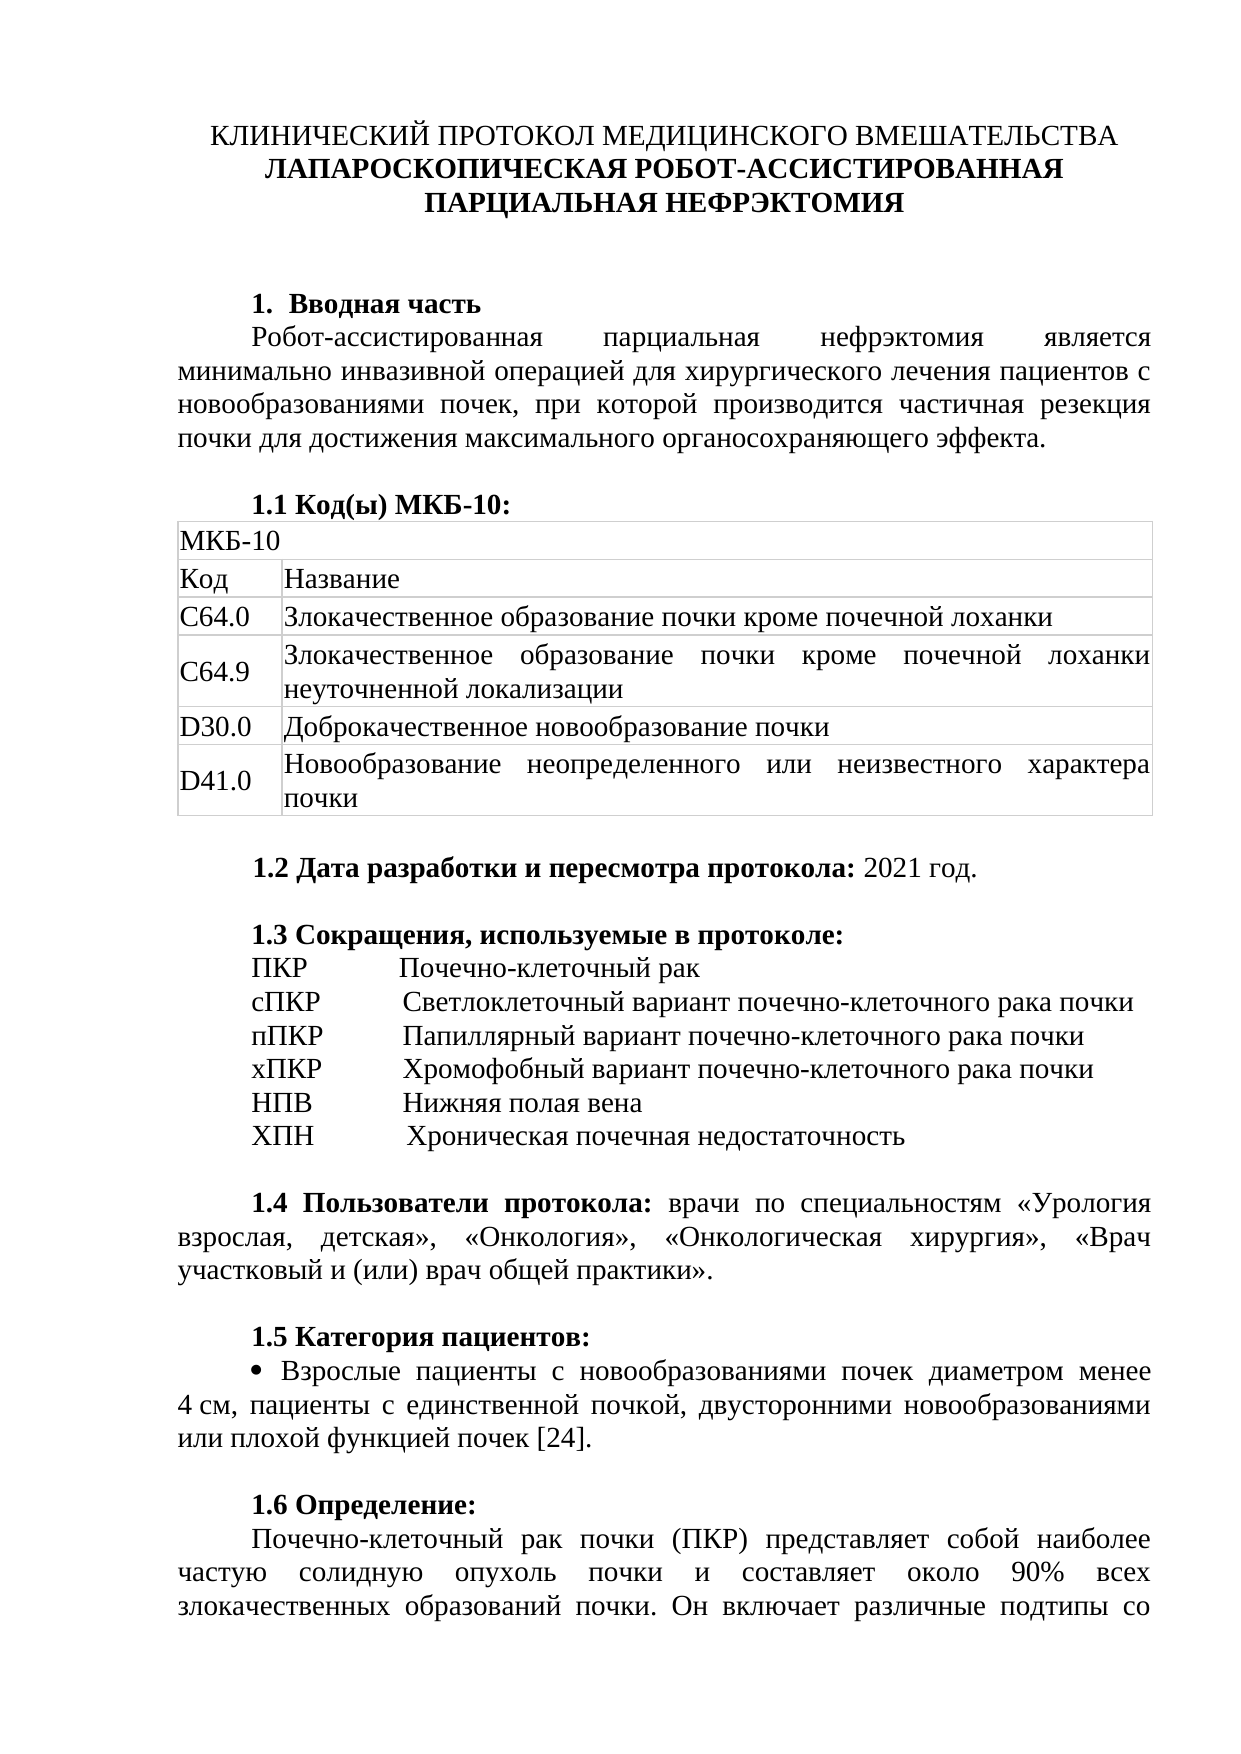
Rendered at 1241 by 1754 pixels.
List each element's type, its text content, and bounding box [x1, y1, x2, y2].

text ПКР Почечно-клеточный рак [177, 951, 1152, 984]
text КЛИНИЧЕСКИЙ ПРОТОКОЛ МЕДИЦИНСКОГО ВМЕШАТЕЛЬСТВА [177, 118, 1152, 152]
table_cell Название [283, 560, 1152, 596]
text 1.1 Код(ы) МКБ-10: [177, 487, 1152, 521]
text НПВ Нижняя полая вена [177, 1085, 1152, 1118]
table_cell D30.0 [179, 707, 281, 744]
list Вводная часть [251, 286, 1152, 319]
text пПКР Папиллярный вариант почечно-клеточного рака почки [177, 1018, 1152, 1051]
text сПКР Светлоклеточный вариант почечно-клеточного рака почки [177, 984, 1152, 1018]
table_cell Злокачественное образование почки кроме почечной лоханки [283, 598, 1152, 634]
table_cell D41.0 [179, 745, 281, 815]
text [177, 1521, 1152, 1622]
text 1.3 Сокращения, используемые в протоколе: [177, 917, 1152, 951]
text 1.2 Дата разработки и пересмотра протокола: 2021 год. [177, 850, 1152, 883]
table_cell Код [179, 560, 281, 596]
subtitle ЛАПАРОСКОПИЧЕСКАЯ РОБОТ-АССИСТИРОВАННАЯ ПАРЦИАЛЬНАЯ НЕФРЭКТОМИЯ [177, 152, 1152, 219]
table_cell С64.0 [179, 598, 281, 634]
text хПКР Хромофобный вариант почечно-клеточного рака почки [177, 1051, 1152, 1085]
table_header МКБ-10 [179, 522, 1152, 558]
table_cell Доброкачественное новообразование почки [283, 707, 1152, 744]
table_cell Злокачественное образование почки кроме почечной лоханки неуточненной локализации [283, 636, 1152, 706]
text Робот-ассистированная парциальная нефрэктомия является минимально инвазивной операцией для хирургического лечения пациентов с новообразованиями почек, при которой производится частичная резекция почки для достижения максимального органосохраняющего эффекта. [177, 319, 1152, 453]
text 1.6 Определение: [177, 1487, 1152, 1521]
text 1.5 Категория пациентов: [177, 1319, 1152, 1353]
list Взрослые пациенты с новообразованиями почек диаметром менее 4 см, пациенты с единственной почкой, двусторонними новообразованиями или плохой функцией почек [24]. [177, 1353, 1152, 1454]
text 1.4 Пользователи протокола: врачи по специальностям «Урология взрослая, детская», «Онкология», «Онкологическая хирургия», «Врач участковый и (или) врач общей практики». [177, 1185, 1152, 1286]
table_cell С64.9 [179, 636, 281, 706]
text ХПН Хроническая почечная недостаточность [177, 1118, 1152, 1152]
table_cell Новообразование неопределенного или неизвестного характера почки [283, 745, 1152, 815]
